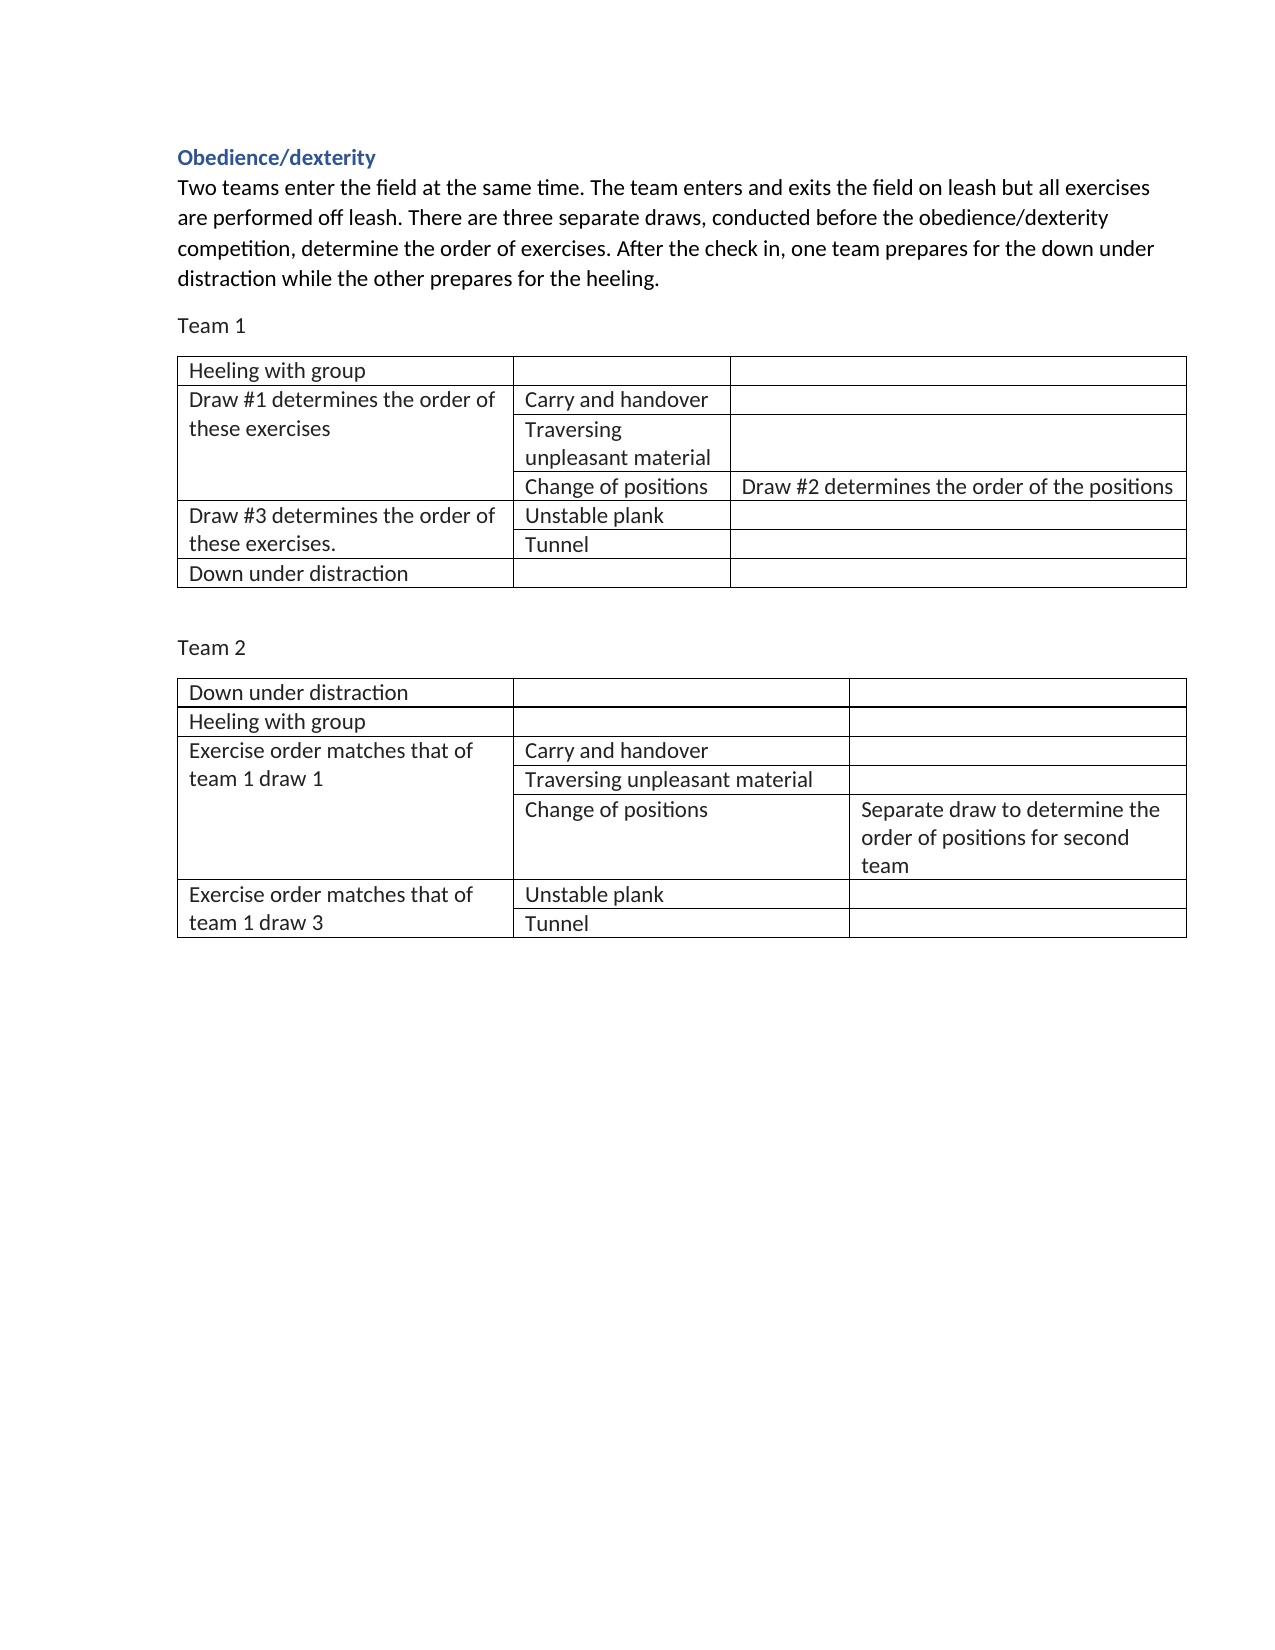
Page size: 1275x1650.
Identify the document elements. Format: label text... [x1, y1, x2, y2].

table_header Heeling with group [178, 357, 513, 384]
table_cell Draw #3 determines the order of these exercises. [178, 501, 513, 558]
text Team 1 [177, 311, 1186, 339]
table_cell Tunnel [514, 530, 730, 558]
table_header [514, 357, 730, 384]
table_cell Draw #1 determines the order of these exercises [178, 386, 513, 500]
table_header [850, 679, 1186, 706]
table_cell [514, 559, 730, 587]
table_header [731, 357, 1186, 384]
table_header [514, 679, 849, 706]
text Two teams enter the field at the same time. The team enters and exits the field on leash but all exercises are performed off leash. There are three separate draws, conducted before the obedience/dexterity competition, determine the order of exercises. After the check in, one team prepares for the down under distraction while the other prepares for the heeling. [177, 173, 1186, 292]
table_cell Heeling with group [178, 708, 513, 736]
table_cell Exercise order matches that of team 1 draw 1 [178, 737, 513, 879]
table_cell [731, 501, 1186, 529]
table_cell Draw #2 determines the order of the positions [731, 472, 1186, 500]
table_cell [850, 708, 1186, 736]
table_cell Down under distraction [178, 559, 513, 587]
table_cell [731, 530, 1186, 558]
table_cell Tunnel [514, 909, 849, 937]
table_cell Carry and handover [514, 737, 849, 764]
table_header Down under distraction [178, 679, 513, 706]
table_cell [850, 766, 1186, 794]
table_cell Change of positions [514, 472, 730, 500]
table_cell [731, 386, 1186, 414]
table_cell Traversing unpleasant material [514, 766, 849, 794]
table_cell [850, 737, 1186, 764]
table_cell Traversing unpleasant material [514, 415, 730, 471]
table_cell Carry and handover [514, 386, 730, 414]
table_cell Separate draw to determine the order of positions for second team [850, 795, 1186, 879]
text Team 2 [177, 633, 1186, 661]
table_cell Change of positions [514, 795, 849, 879]
table_cell [514, 708, 849, 736]
table_cell Unstable plank [514, 501, 730, 529]
table_cell [731, 415, 1186, 471]
table_cell [850, 909, 1186, 937]
table_cell Exercise order matches that of team 1 draw 3 [178, 880, 513, 937]
table_cell [731, 559, 1186, 587]
subtitle Obedience/dexterity [177, 143, 1186, 171]
table_cell Unstable plank [514, 880, 849, 908]
table_cell [850, 880, 1186, 908]
